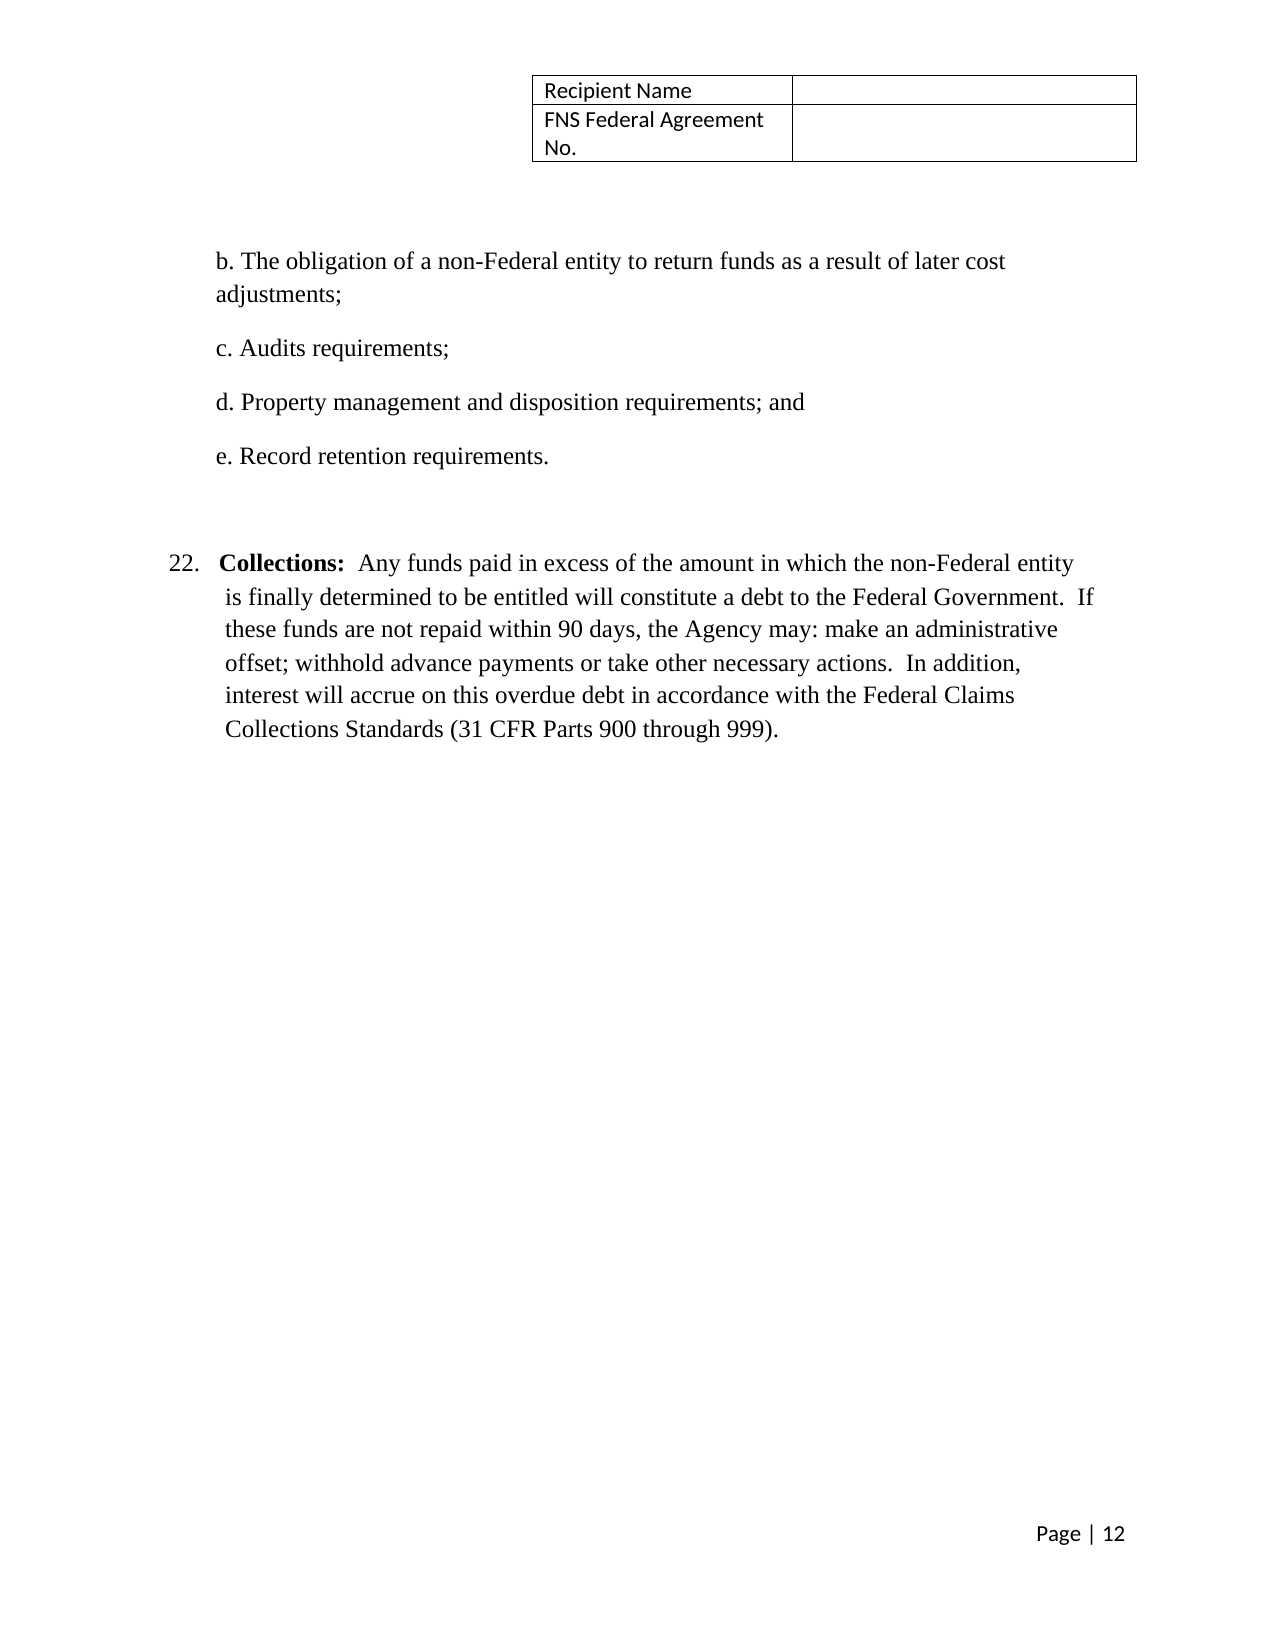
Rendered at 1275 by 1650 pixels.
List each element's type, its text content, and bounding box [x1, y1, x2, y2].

text 22. Collections: Any funds paid in excess of the amount in which the non-Federal entity is finally determined to be entitled will constitute a debt to the Federal Government. If these funds are not repaid within 90 days, the Agency may: make an administrative offset; withhold advance payments or take other necessary actions. In addition, interest will accrue on this overdue debt in accordance with the Federal Claims Collections Standards (31 CFR Parts 900 through 999). [169, 548, 1097, 742]
text c. Audits requirements; [216, 333, 1097, 362]
text e. Record retention requirements. [216, 441, 1097, 469]
text d. Property management and disposition requirements; and [216, 387, 1097, 416]
text b. The obligation of a non-Federal entity to return funds as a result of later cost adjustments; [216, 246, 1097, 308]
